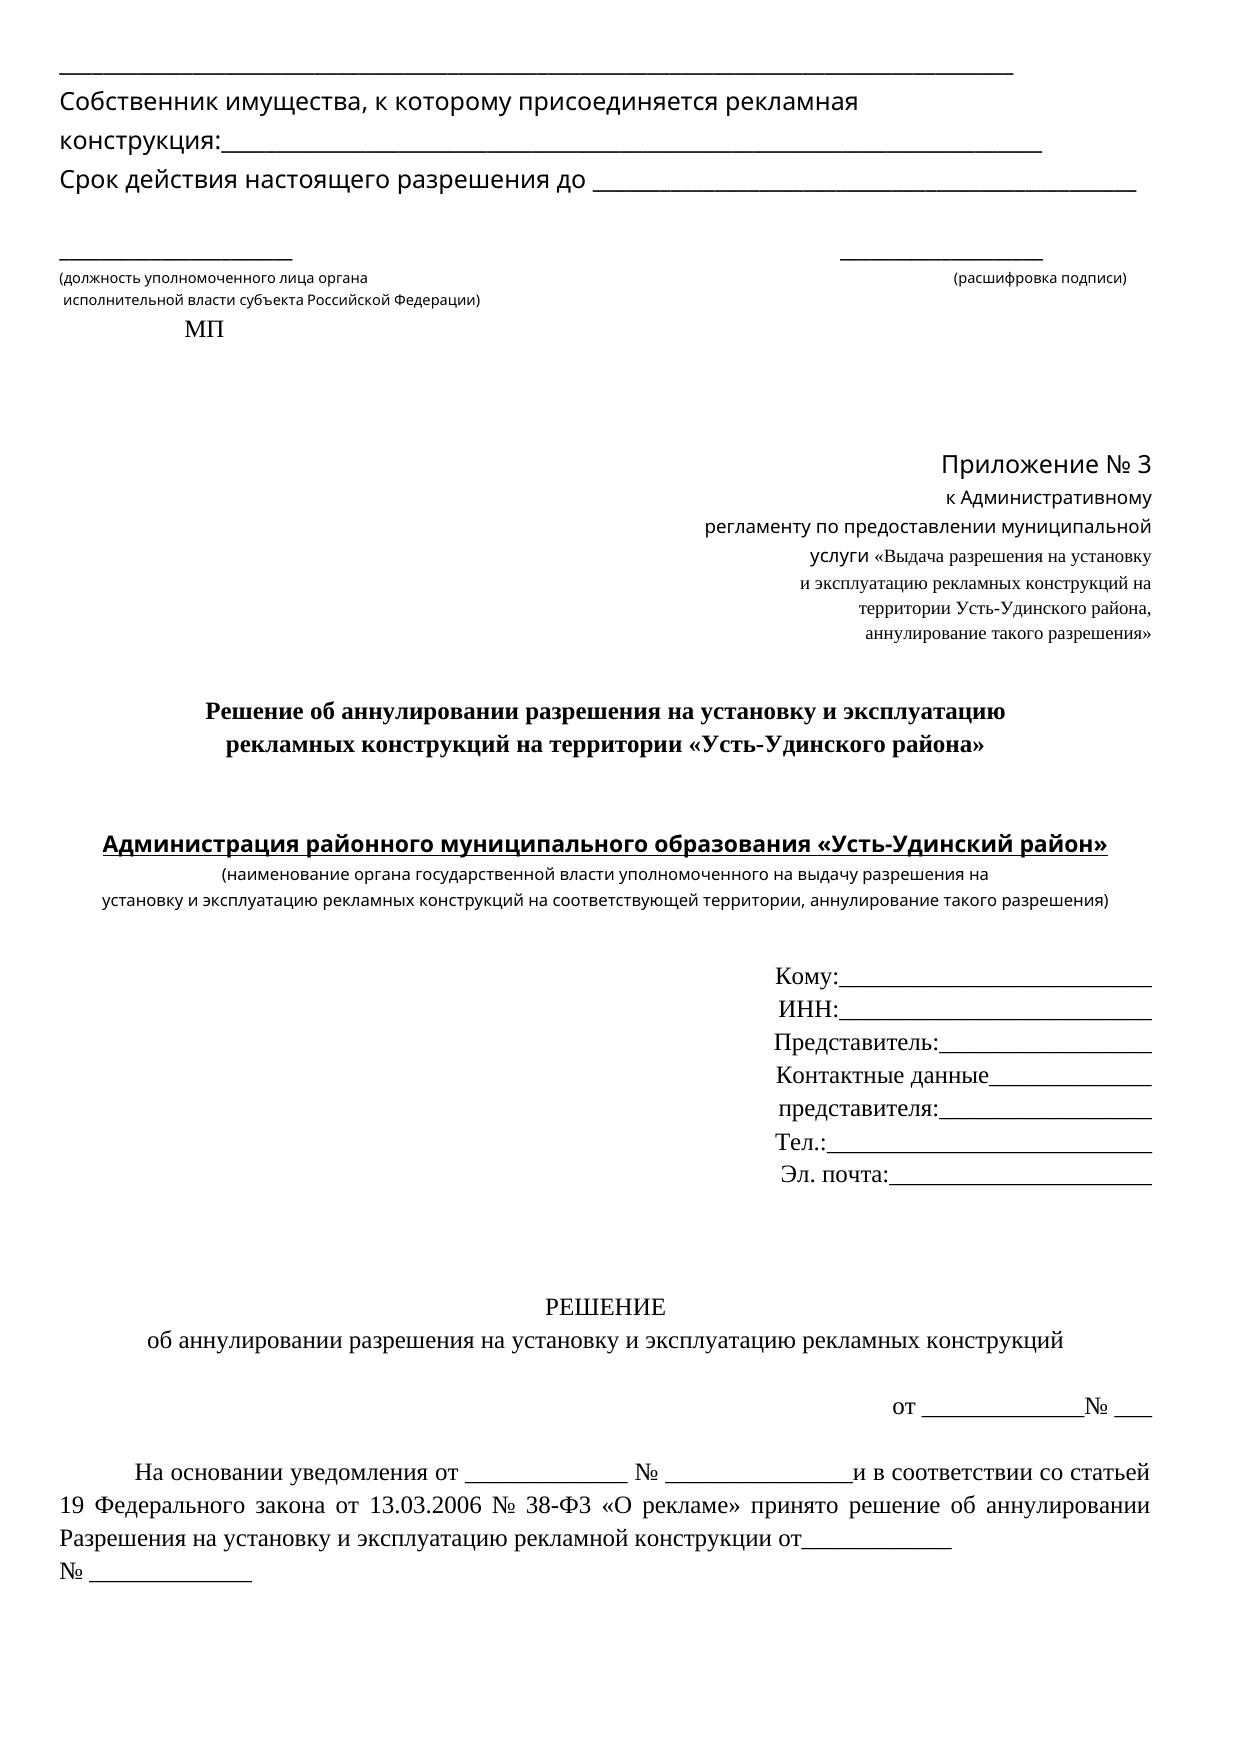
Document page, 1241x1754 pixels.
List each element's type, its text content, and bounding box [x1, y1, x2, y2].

text об аннулировании разрешения на установку и эксплуатацию рекламных конструкций [59, 1325, 1152, 1353]
text ______________________________________________________________________________________ Собственник имущества, к которому присоединяется рекламная конструкция:__________________________________________________________________________ Срок действия настоящего разрешения до _________________________________________________ [59, 44, 1152, 196]
text На основании уведомления от _____________ № _______________и в соответствии со статьей 19 Федерального закона от 13.03.2006 № 38-Ф3 «О рекламе» принято решение об аннулировании Разрешения на установку и эксплуатацию рекламной конструкции от____________ [59, 1457, 1152, 1552]
text Эл. почта:_____________________ [59, 1159, 1152, 1188]
text _______________________ ____________________ (должность уполномоченного лица органа (расшифровка подписи) [59, 233, 1152, 287]
text и эксплуатацию рекламных конструкций на [59, 572, 1152, 594]
text услуги «Выдача разрешения на установку [59, 543, 1152, 568]
text исполнительной власти субъекта Российской Федерации) МП [59, 290, 1152, 343]
text от _____________№ ___ [59, 1391, 1152, 1419]
text представителя:_________________ [59, 1093, 1152, 1122]
text Приложение № 3 к Административному регламенту по предоставлении муниципальной [59, 446, 1152, 539]
text ИНН:_________________________ [59, 994, 1152, 1023]
text Решение об аннулировании разрешения на установку и эксплуатацию [59, 696, 1152, 725]
text территории Усть-Удинского района, [59, 597, 1152, 618]
text аннулирование такого разрешения» [59, 622, 1152, 643]
text Контактные данные_____________ [59, 1061, 1152, 1089]
text рекламных конструкций на территории «Усть-Удинского района» [59, 729, 1152, 758]
text Администрация районного муниципального образования «Усть-Удинский район» (наименование органа государственной власти уполномоченного на выдачу разрешения на установку и эксплуатацию рекламных конструкций на соответствующей территории, аннулирование такого разрешения) [59, 828, 1152, 911]
text РЕШЕНИЕ [59, 1292, 1152, 1320]
text Представитель:_________________ [59, 1027, 1152, 1056]
text Кому:_________________________ [59, 961, 1152, 990]
text № _____________ [59, 1556, 1152, 1584]
text Тел.:__________________________ [59, 1127, 1152, 1155]
